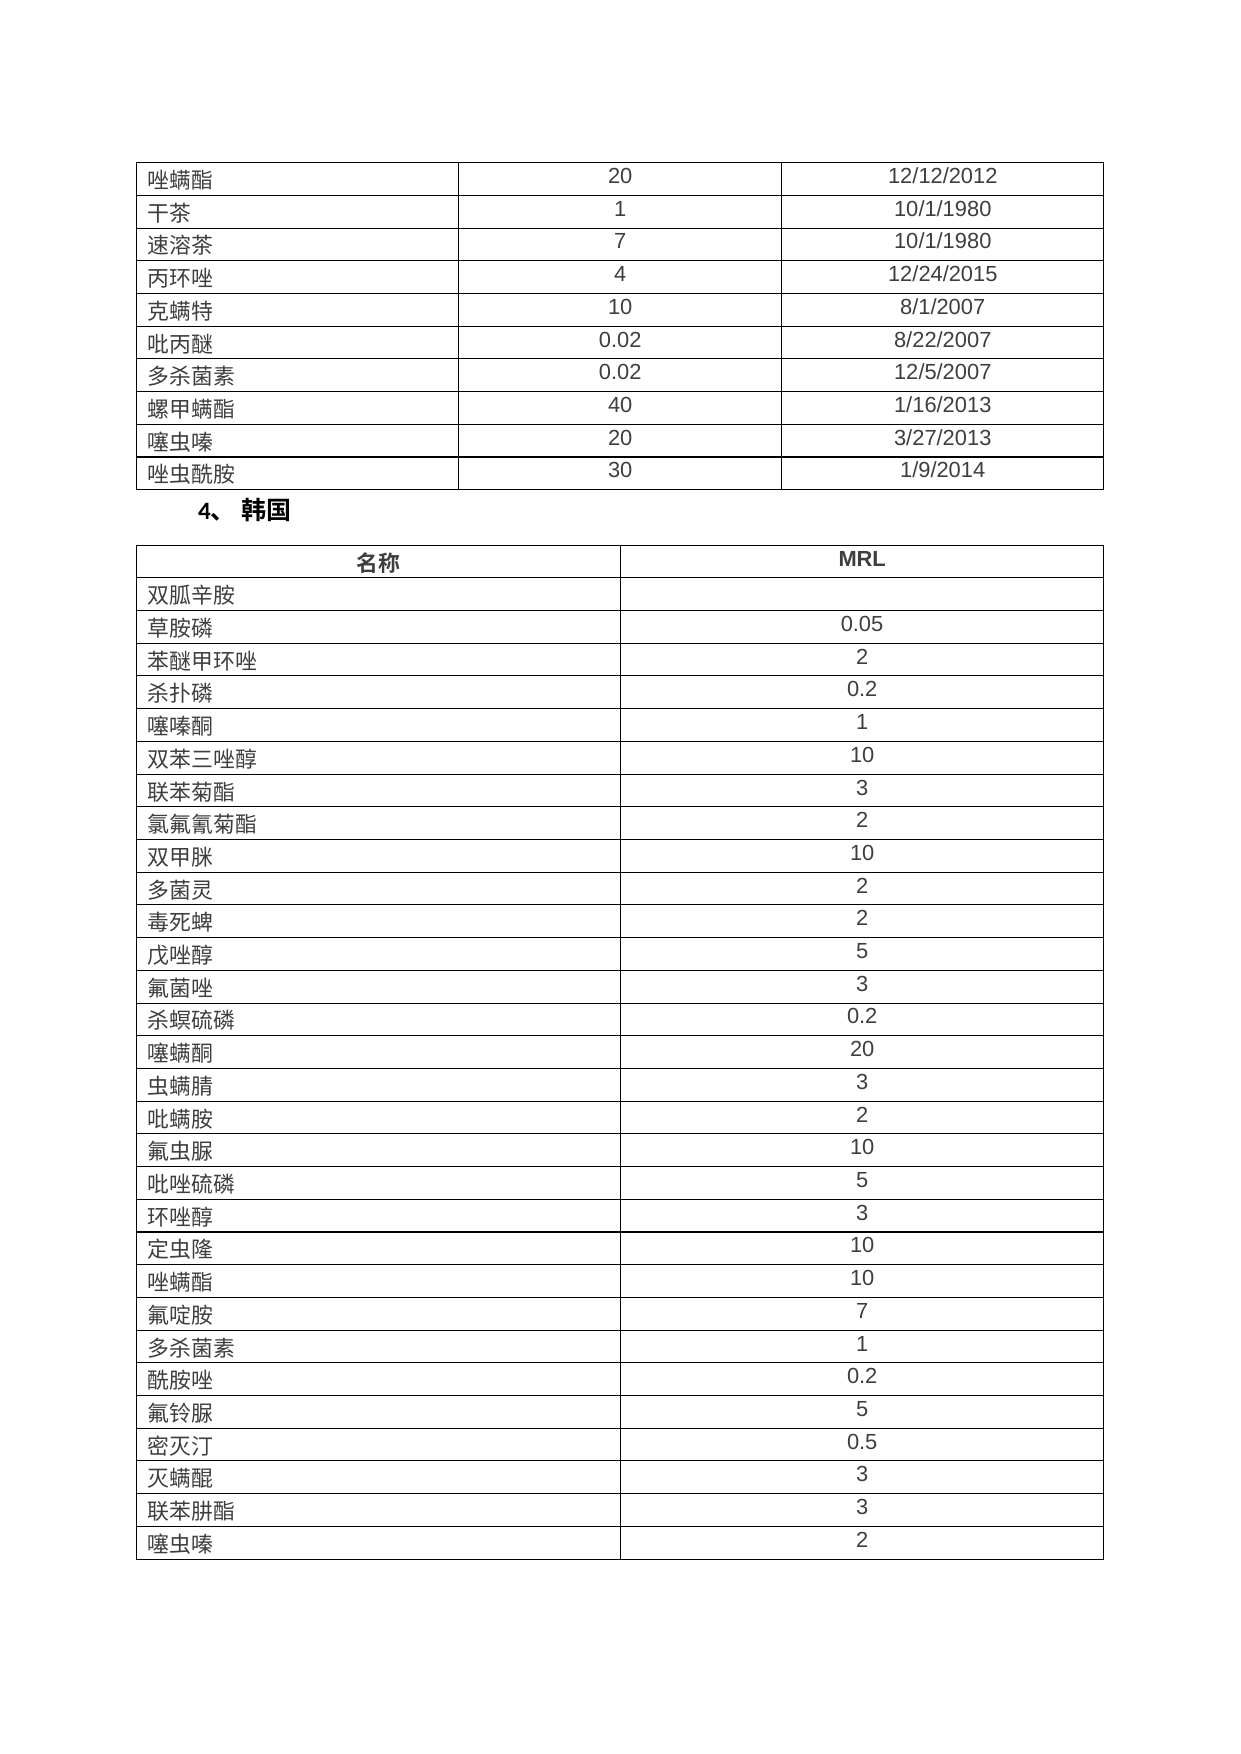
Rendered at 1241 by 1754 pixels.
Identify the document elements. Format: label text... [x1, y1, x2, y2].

table_cell 吡丙醚 [137, 327, 458, 358]
table_cell [621, 578, 1103, 610]
table_cell 联苯菊酯 [137, 775, 620, 806]
table_cell 40 [459, 392, 781, 424]
table_cell 0.02 [459, 359, 781, 391]
table_cell 唑虫酰胺 [137, 458, 458, 489]
table_cell 戊唑醇 [137, 938, 620, 970]
table_cell 噻虫嗪 [137, 425, 458, 456]
table_cell 10 [459, 294, 781, 326]
table_cell 2 [621, 905, 1103, 937]
table_cell 氯氟氰菊酯 [137, 807, 620, 839]
table_cell 3 [621, 971, 1103, 1002]
table_cell 1/9/2014 [782, 458, 1103, 489]
table_cell 5 [621, 1396, 1103, 1428]
table_cell 3 [621, 775, 1103, 806]
table_cell 20 [459, 163, 781, 195]
table_cell 1 [621, 1331, 1103, 1362]
table_cell 虫螨腈 [137, 1069, 620, 1101]
table_cell 10/1/1980 [782, 229, 1103, 260]
table_cell 多菌灵 [137, 873, 620, 904]
table_cell 10 [621, 1134, 1103, 1166]
table_cell 7 [459, 229, 781, 260]
table_cell 20 [459, 425, 781, 456]
table_cell 联苯肼酯 [137, 1494, 620, 1526]
table_cell 吡螨胺 [137, 1102, 620, 1133]
table_cell 1 [621, 709, 1103, 741]
table_cell 氟菌唑 [137, 971, 620, 1002]
table_cell 杀螟硫磷 [137, 1004, 620, 1035]
table_cell 0.02 [459, 327, 781, 358]
table_cell 3 [621, 1461, 1103, 1493]
table_cell 灭螨醌 [137, 1461, 620, 1493]
table_cell 10 [621, 742, 1103, 773]
table_cell 3 [621, 1200, 1103, 1231]
table_cell 0.2 [621, 1363, 1103, 1395]
table_cell 3 [621, 1069, 1103, 1101]
table_cell 5 [621, 1167, 1103, 1199]
table_cell 0.2 [621, 1004, 1103, 1035]
table_cell 0.05 [621, 611, 1103, 643]
table_cell 噻嗪酮 [137, 709, 620, 741]
table_cell 10 [621, 1265, 1103, 1297]
table_cell 2 [621, 1102, 1103, 1133]
table_cell 7 [621, 1298, 1103, 1329]
table_cell 草胺磷 [137, 611, 620, 643]
table_cell 螺甲螨酯 [137, 392, 458, 424]
table_cell 定虫隆 [137, 1233, 620, 1264]
table_cell 1 [459, 196, 781, 227]
table_cell 0.2 [621, 676, 1103, 708]
table_cell 20 [621, 1036, 1103, 1068]
table_cell 双甲脒 [137, 840, 620, 872]
table_header MRL [621, 546, 1103, 577]
table_cell 氟铃脲 [137, 1396, 620, 1428]
table_cell 酰胺唑 [137, 1363, 620, 1395]
table_cell 8/22/2007 [782, 327, 1103, 358]
table_cell 5 [621, 938, 1103, 970]
table_cell 1/16/2013 [782, 392, 1103, 424]
table_cell 2 [621, 873, 1103, 904]
table_cell 速溶茶 [137, 229, 458, 260]
table_cell 3/27/2013 [782, 425, 1103, 456]
table_cell 唑螨酯 [137, 163, 458, 195]
table_cell 噻虫嗪 [137, 1527, 620, 1558]
table_cell 12/12/2012 [782, 163, 1103, 195]
table_cell 杀扑磷 [137, 676, 620, 708]
table_cell 氟虫脲 [137, 1134, 620, 1166]
table_cell 10/1/1980 [782, 196, 1103, 227]
table_cell 10 [621, 1233, 1103, 1264]
table_cell 环唑醇 [137, 1200, 620, 1231]
text 4、 韩国 [148, 490, 1092, 526]
table_cell 10 [621, 840, 1103, 872]
table_cell 8/1/2007 [782, 294, 1103, 326]
table_cell 唑螨酯 [137, 1265, 620, 1297]
table_cell 丙环唑 [137, 261, 458, 293]
table_cell 12/24/2015 [782, 261, 1103, 293]
table_cell 毒死蜱 [137, 905, 620, 937]
table_cell 吡唑硫磷 [137, 1167, 620, 1199]
table_cell 2 [621, 1527, 1103, 1558]
table_cell 双苯三唑醇 [137, 742, 620, 773]
table_cell 2 [621, 807, 1103, 839]
table_cell 苯醚甲环唑 [137, 644, 620, 675]
table_cell 干茶 [137, 196, 458, 227]
table_cell 氟啶胺 [137, 1298, 620, 1329]
table_cell 0.5 [621, 1429, 1103, 1460]
table_cell 3 [621, 1494, 1103, 1526]
table_header 名称 [137, 546, 620, 577]
table_cell 噻螨酮 [137, 1036, 620, 1068]
table_cell 密灭汀 [137, 1429, 620, 1460]
table_cell 多杀菌素 [137, 359, 458, 391]
table_cell 30 [459, 458, 781, 489]
table_cell 2 [621, 644, 1103, 675]
table_cell 克螨特 [137, 294, 458, 326]
table_cell 双胍辛胺 [137, 578, 620, 610]
table_cell 多杀菌素 [137, 1331, 620, 1362]
table_cell 4 [459, 261, 781, 293]
table_cell 12/5/2007 [782, 359, 1103, 391]
